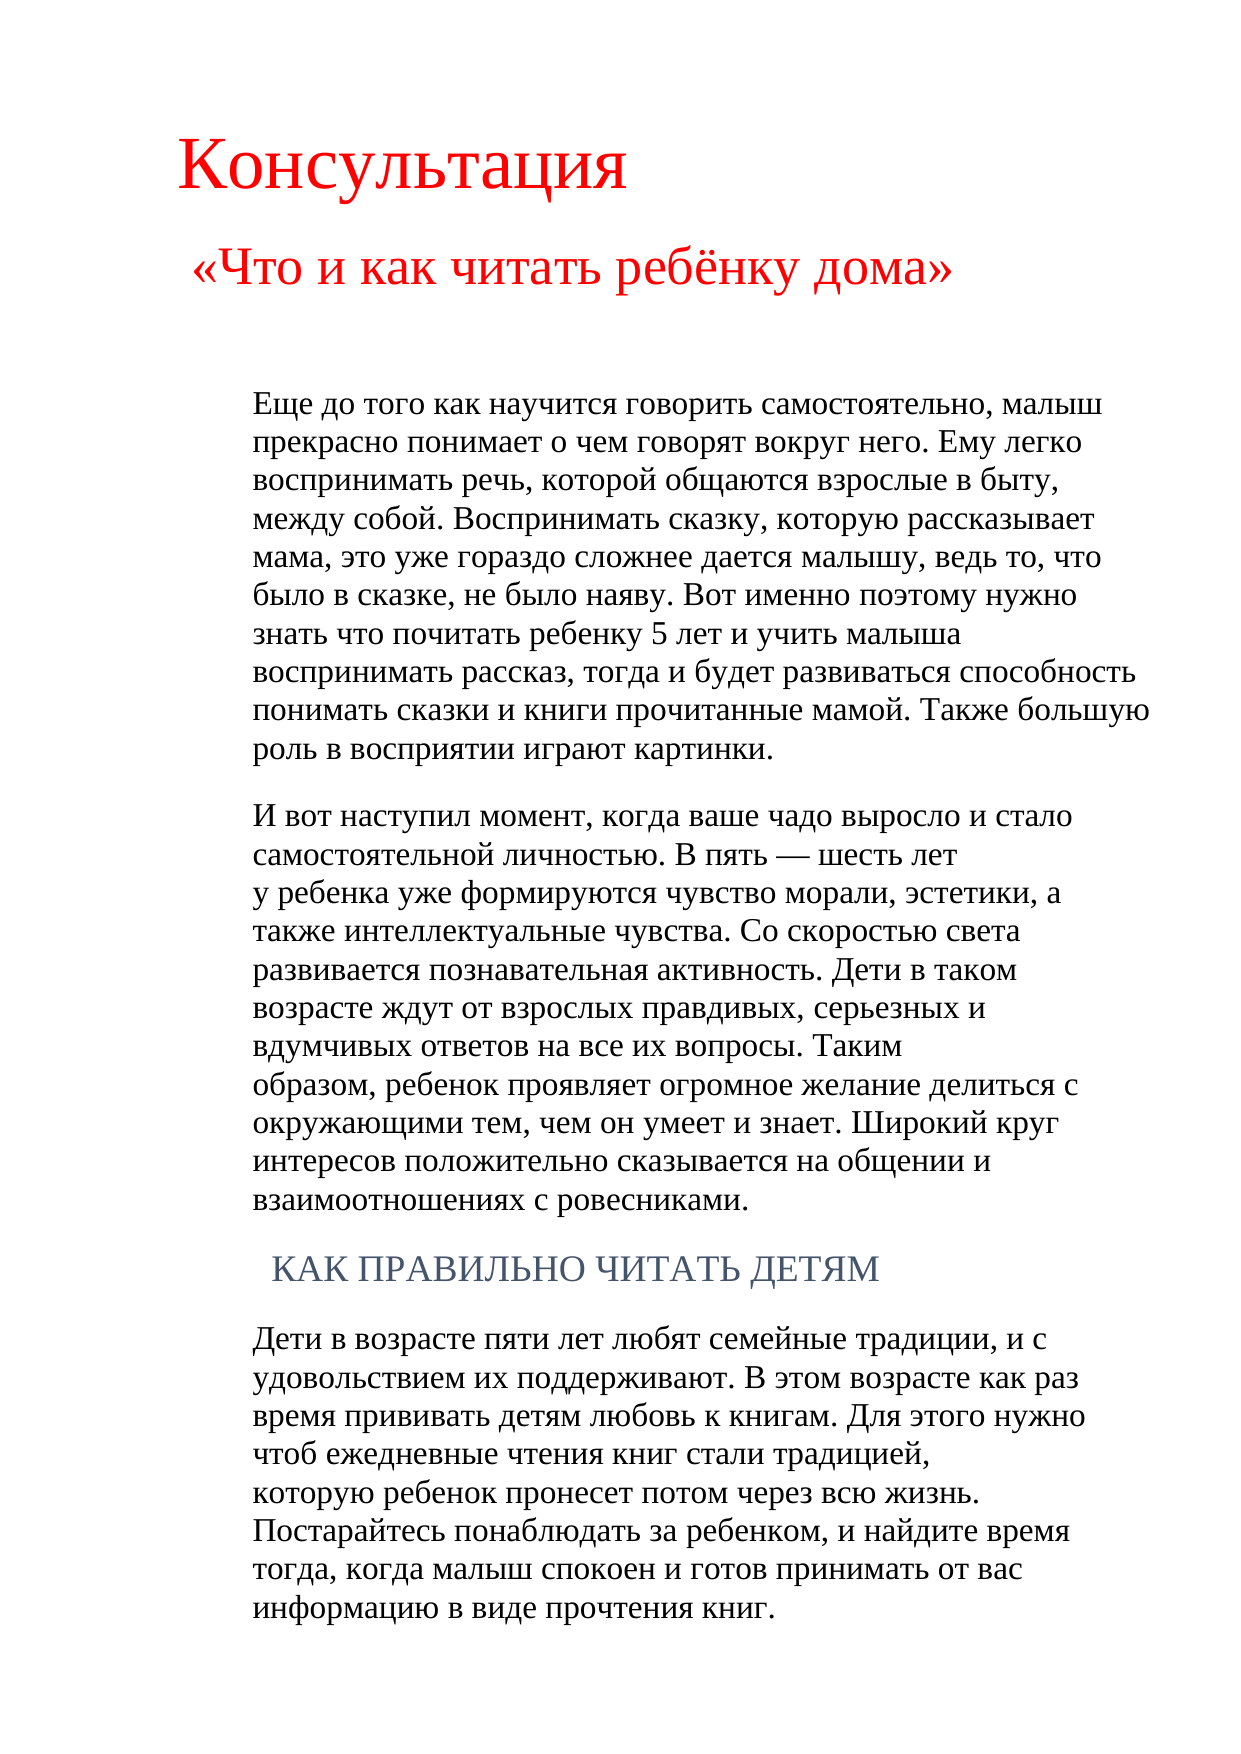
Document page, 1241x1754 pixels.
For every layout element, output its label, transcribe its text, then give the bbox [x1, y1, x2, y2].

text Консультация [177, 118, 1152, 204]
text Еще до того как научится говорить самостоятельно, малыш прекрасно понимает о чем говорят вокруг него. Ему легко воспринимать речь, которой общаются взрослые в быту, между собой. Воспринимать сказку, которую рассказывает мама, это уже гораздо сложнее дается малышу, ведь то, что было в сказке, не было наяву. Вот именно поэтому нужно знать что почитать ребенку 5 лет и учить малыша воспринимать рассказ, тогда и будет развиваться способность понимать сказки и книги прочитанные мамой. Также большую роль в восприятии играют картинки. [252, 383, 1152, 766]
text Дети в возрасте пяти лет любят семейные традиции, и с удовольствием их поддерживают. В этом возрасте как раз время прививать детям любовь к книгам. Для этого нужно чтоб ежедневные чтения книг стали традицией, которую ребенок пронесет потом через всю жизнь. Постарайтесь понаблюдать за ребенком, и найдите время тогда, когда малыш спокоен и готов принимать от вас информацию в виде прочтения книг. [252, 1318, 1152, 1625]
text И вот наступил момент, когда ваше чадо выросло и стало самостоятельной личностью. В пять — шесть лет у ребенка уже формируются чувство морали, эстетики, а также интеллектуальные чувства. Со скоростью света развивается познавательная активность. Дети в таком возрасте ждут от взрослых правдивых, серьезных и вдумчивых ответов на все их вопросы. Таким образом, ребенок проявляет огромное желание делиться с окружающими тем, чем он умеет и знает. Широкий круг интересов положительно сказывается на общении и взаимоотношениях с ровесниками. [252, 795, 1152, 1217]
text КАК ПРАВИЛЬНО ЧИТАТЬ ДЕТЯМ [215, 1246, 1152, 1289]
text «Что и как читать ребёнку дома» [177, 233, 1152, 296]
